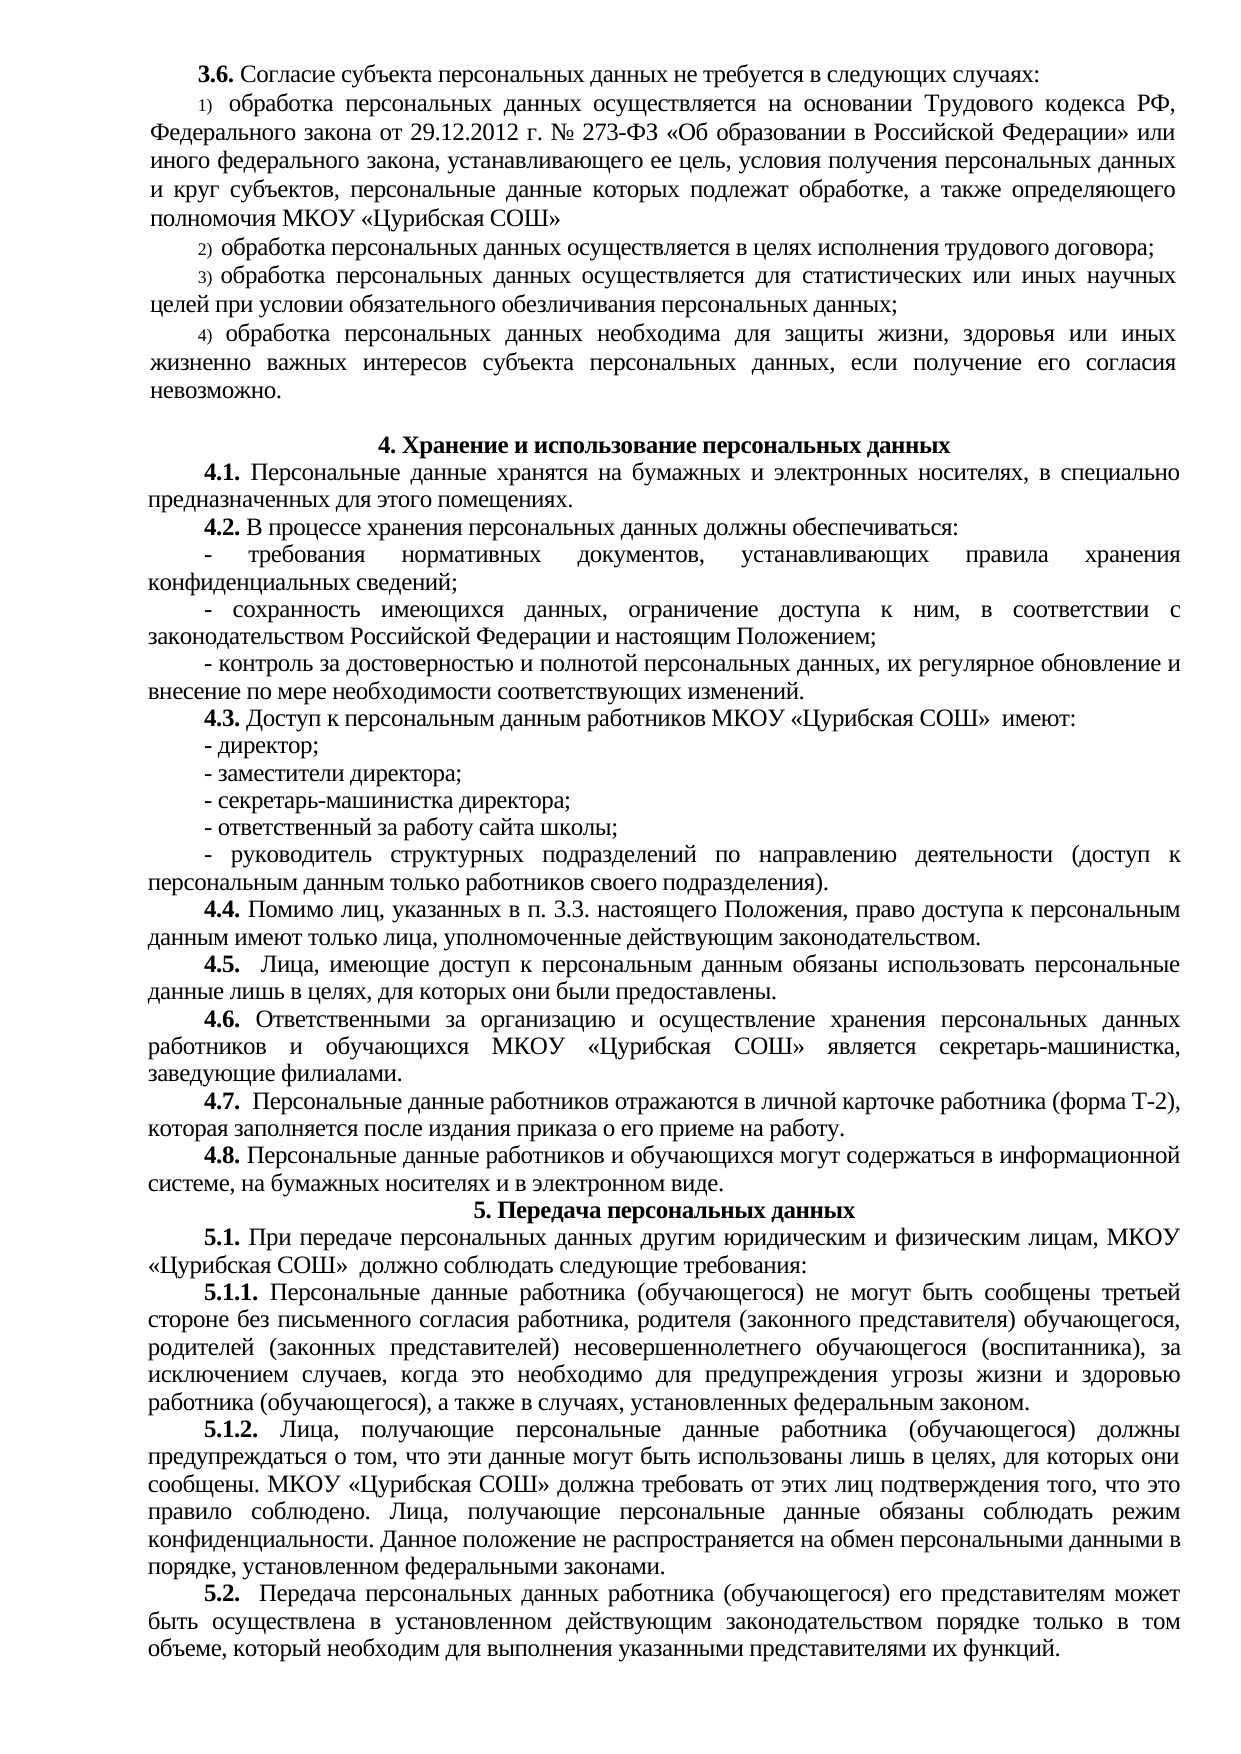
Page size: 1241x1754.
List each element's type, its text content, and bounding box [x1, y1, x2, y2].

text - директор; [148, 732, 1181, 759]
list обработка персональных данных осуществляется в целях исполнения трудового договора; [150, 232, 1177, 260]
text 4.8. Персональные данные работников и обучающихся могут содержаться в информационной системе, на бумажных носителях и в электронном виде. [148, 1142, 1181, 1197]
text 4.4. Помимо лиц, указанных в п. 3.3. настоящего Положения, право доступа к персональным данным имеют только лица, уполномоченные действующим законодательством. [148, 896, 1181, 951]
text 4.1. Персональные данные хранятся на бумажных и электронных носителях, в специально предназначенных для этого помещениях. [148, 459, 1181, 513]
text 4.6. Ответственными за организацию и осуществление хранения персональных данных работников и обучающихся МКОУ «Цурибская СОШ» является секретарь-машинистка, заведующие филиалами. [148, 1005, 1181, 1087]
text 5.1.2. Лица, получающие персональные данные работника (обучающегося) должны предупреждаться о том, что эти данные могут быть использованы лишь в целях, для которых они сообщены. МКОУ «Цурибская СОШ» должна требовать от этих лиц подтверждения того, что это правило соблюдено. Лица, получающие персональные данные обязаны соблюдать режим конфиденциальности. Данное положение не распространяется на обмен персональными данными в порядке, установленном федеральными законами. [148, 1416, 1181, 1580]
text 4.7. Персональные данные работников отражаются в личной карточке работника (форма Т-2), которая заполняется после издания приказа о его приеме на работу. [148, 1087, 1181, 1142]
list обработка персональных данных осуществляется для статистических или иных научных целей при условии обязательного обезличивания персональных данных; [150, 260, 1177, 318]
text - заместители директора; [148, 759, 1181, 787]
text 5.1.1. Персональные данные работника (обучающегося) не могут быть сообщены третьей стороне без письменного согласия работника, родителя (законного представителя) обучающегося, родителей (законных представителей) несовершеннолетнего обучающегося (воспитанника), за исключением случаев, когда это необходимо для предупреждения угрозы жизни и здоровью работника (обучающегося), а также в случаях, установленных федеральным законом. [148, 1279, 1181, 1416]
list обработка персональных данных осуществляется на основании Трудового кодекса РФ, Федерального закона от 29.12.2012 г. № 273-ФЗ «Об образовании в Российской Федерации» или иного федерального закона, устанавливающего ее цель, условия получения персональных данных и круг субъектов, персональные данные которых подлежат обработке, а также определяющего полномочия МКОУ «Цурибская СОШ» [150, 88, 1177, 232]
text 4.3. Доступ к персональным данным работников МКОУ «Цурибская СОШ» имеют: [148, 705, 1181, 732]
text 5.1. При передаче персональных данных другим юридическим и физическим лицам, МКОУ «Цурибская СОШ» должно соблюдать следующие требования: [148, 1224, 1181, 1279]
text 5. Передача персональных данных [148, 1197, 1181, 1224]
text 4. Хранение и использование персональных данных [148, 431, 1181, 459]
text - контроль за достоверностью и полнотой персональных данных, их регулярное обновление и внесение по мере необходимости соответствующих изменений. [148, 650, 1181, 705]
text 3.6. Согласие субъекта персональных данных не требуется в следующих случаях: [198, 59, 1177, 88]
text - сохранность имеющихся данных, ограничение доступа к ним, в соответствии с законодательством Российской Федерации и настоящим Положением; [148, 595, 1181, 650]
text - ответственный за работу сайта школы; [148, 814, 1181, 841]
text 4.2. В процессе хранения персональных данных должны обеспечиваться: [148, 513, 1181, 541]
text - требования нормативных документов, устанавливающих правила хранения конфиденциальных сведений; [148, 541, 1181, 595]
text - руководитель структурных подразделений по направлению деятельности (доступ к персональным данным только работников своего подразделения). [148, 841, 1181, 896]
text 5.2. Передача персональных данных работника (обучающегося) его представителям может быть осуществлена в установленном действующим законодательством порядке только в том объеме, который необходим для выполнения указанными представителями их функций. [148, 1580, 1181, 1662]
text 4.5. Лица, имеющие доступ к персональным данным обязаны использовать персональные данные лишь в целях, для которых они были предоставлены. [148, 951, 1181, 1005]
text - секретарь-машинистка директора; [148, 787, 1181, 814]
list обработка персональных данных необходима для защиты жизни, здоровья или иных жизненно важных интересов субъекта персональных данных, если получение его согласия невозможно. [150, 318, 1177, 404]
